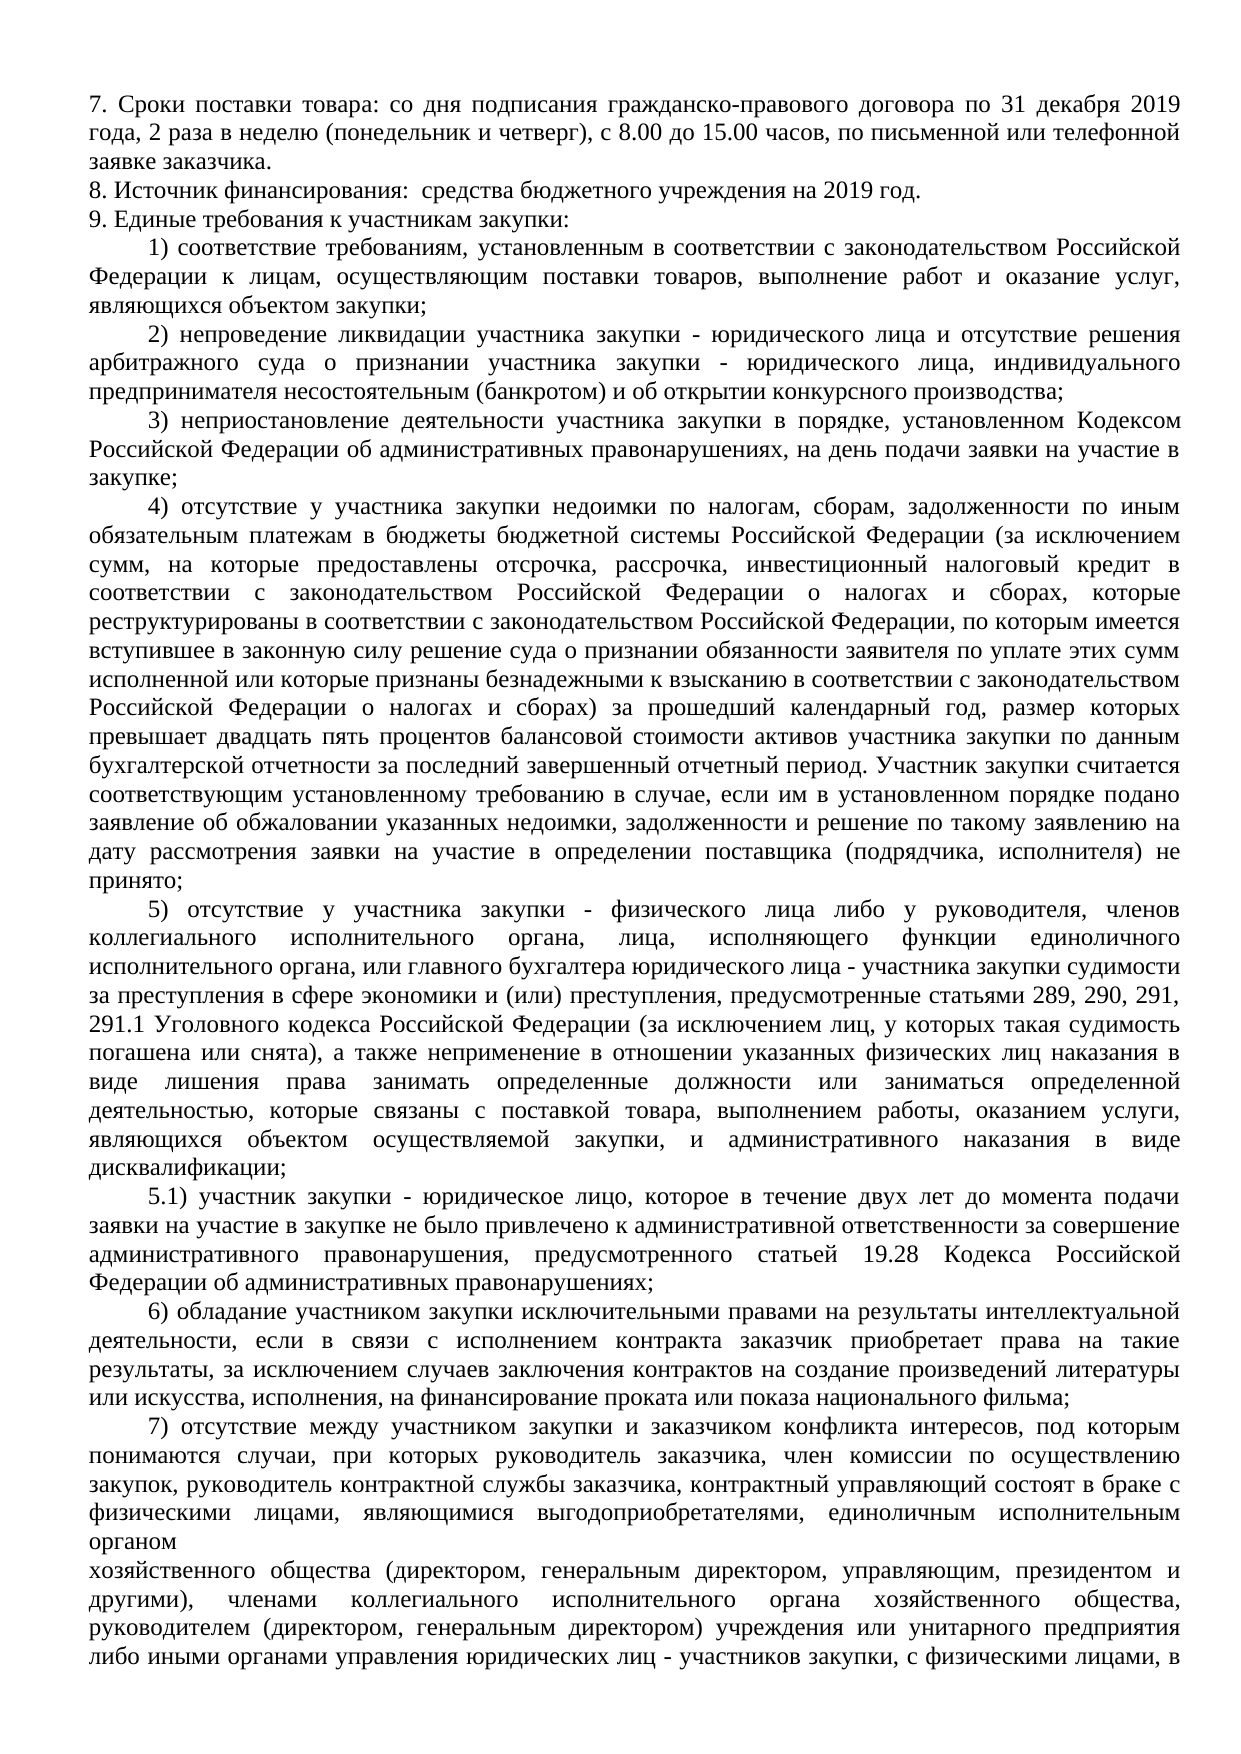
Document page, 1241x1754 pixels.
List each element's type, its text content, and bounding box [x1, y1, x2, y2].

text 2) непроведение ликвидации участника закупки - юридического лица и отсутствие решения арбитражного суда о признании участника закупки - юридического лица, индивидуального предпринимателя несостоятельным (банкротом) и об открытии конкурсного производства; [89, 319, 1181, 405]
text 7. Сроки поставки товара: со дня подписания гражданско-правового договора по 31 декабря 2019 года, 2 раза в неделю (понедельник и четверг), с 8.00 до 15.00 часов, по письменной или телефонной заявке заказчика. [89, 89, 1181, 175]
text 6) обладание участником закупки исключительными правами на результаты интеллектуальной деятельности, если в связи с исполнением контракта заказчик приобретает права на такие результаты, за исключением случаев заключения контрактов на создание произведений литературы или искусства, исполнения, на финансирование проката или показа национального фильма; [89, 1296, 1181, 1411]
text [89, 1555, 1181, 1670]
text 8. Источник финансирования: средства бюджетного учреждения на 2019 год. [89, 175, 1181, 204]
text 5.1) участник закупки - юридическое лицо, которое в течение двух лет до момента подачи заявки на участие в закупке не было привлечено к административной ответственности за совершение административного правонарушения, предусмотренного статьей 19.28 Кодекса Российской Федерации об административных правонарушениях; [89, 1181, 1181, 1296]
text 7) отсутствие между участником закупки и заказчиком конфликта интересов, под которым понимаются случаи, при которых руководитель заказчика, член комиссии по осуществлению закупок, руководитель контрактной службы заказчика, контрактный управляющий состоят в браке с физическими лицами, являющимися выгодоприобретателями, единоличным исполнительным органом [89, 1411, 1181, 1555]
text 1) соответствие требованиям, установленным в соответствии с законодательством Российской Федерации к лицам, осуществляющим поставки товаров, выполнение работ и оказание услуг, являющихся объектом закупки; [89, 232, 1181, 319]
text 9. Единые требования к участникам закупки: [89, 204, 1181, 232]
text 3) неприостановление деятельности участника закупки в порядке, установленном Кодексом Российской Федерации об административных правонарушениях, на день подачи заявки на участие в закупке; [89, 405, 1181, 491]
text 4) отсутствие у участника закупки недоимки по налогам, сборам, задолженности по иным обязательным платежам в бюджеты бюджетной системы Российской Федерации (за исключением сумм, на которые предоставлены отсрочка, рассрочка, инвестиционный налоговый кредит в соответствии с законодательством Российской Федерации о налогах и сборах, которые реструктурированы в соответствии с законодательством Российской Федерации, по которым имеется вступившее в законную силу решение суда о признании обязанности заявителя по уплате этих сумм исполненной или которые признаны безнадежными к взысканию в соответствии с законодательством Российской Федерации о налогах и сборах) за прошедший календарный год, размер которых превышает двадцать пять процентов балансовой стоимости активов участника закупки по данным бухгалтерской отчетности за последний завершенный отчетный период. Участник закупки считается соответствующим установленному требованию в случае, если им в установленном порядке подано заявление об обжаловании указанных недоимки, задолженности и решение по такому заявлению на дату рассмотрения заявки на участие в определении поставщика (подрядчика, исполнителя) не принято; [89, 491, 1181, 894]
text 5) отсутствие у участника закупки - физического лица либо у руководителя, членов коллегиального исполнительного органа, лица, исполняющего функции единоличного исполнительного органа, или главного бухгалтера юридического лица - участника закупки судимости за преступления в сфере экономики и (или) преступления, предусмотренные статьями 289, 290, 291, 291.1 Уголовного кодекса Российской Федерации (за исключением лиц, у которых такая судимость погашена или снята), а также неприменение в отношении указанных физических лиц наказания в виде лишения права занимать определенные должности или заниматься определенной деятельностью, которые связаны с поставкой товара, выполнением работы, оказанием услуги, являющихся объектом осуществляемой закупки, и административного наказания в виде дисквалификации; [89, 894, 1181, 1181]
